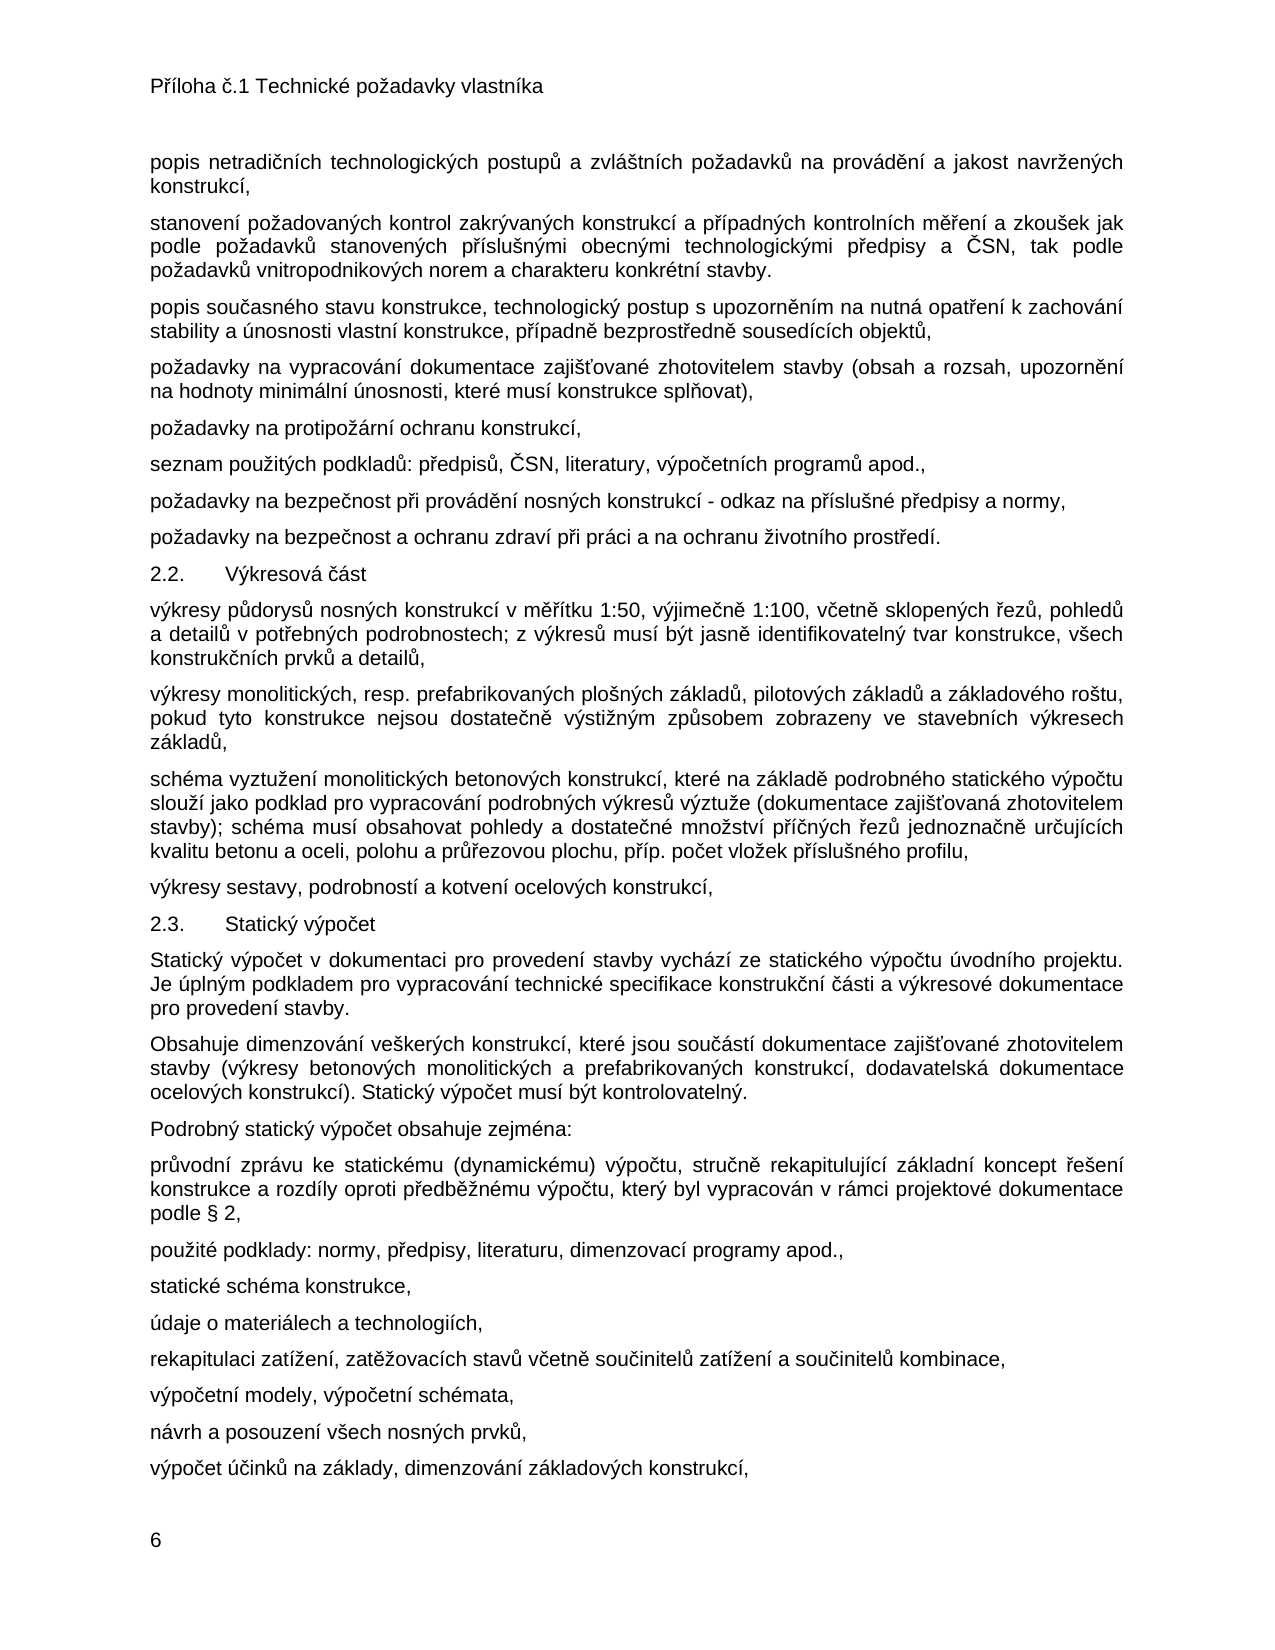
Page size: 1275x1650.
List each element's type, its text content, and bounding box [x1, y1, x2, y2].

text rekapitulaci zatížení, zatěžovacích stavů včetně součinitelů zatížení a součinitelů kombinace, [150, 1347, 1125, 1371]
text požadavky na bezpečnost a ochranu zdraví při práci a na ochranu životního prostředí. [150, 525, 1125, 549]
text seznam použitých podkladů: předpisů, ČSN, literatury, výpočetních programů apod., [150, 452, 1125, 476]
text požadavky na protipožární ochranu konstrukcí, [150, 416, 1125, 439]
text použité podklady: normy, předpisy, literaturu, dimenzovací programy apod., [150, 1237, 1125, 1261]
text výkresy monolitických, resp. prefabrikovaných plošných základů, pilotových základů a základového roštu, pokud tyto konstrukce nejsou dostatečně výstižným způsobem zobrazeny ve stavebních výkresech základů, [150, 682, 1125, 754]
text průvodní zprávu ke statickému (dynamickému) výpočtu, stručně rekapitulující základní koncept řešení konstrukce a rozdíly oproti předběžnému výpočtu, který byl vypracován v rámci projektové dokumentace podle § 2, [150, 1153, 1125, 1225]
text výpočet účinků na základy, dimenzování základových konstrukcí, [150, 1456, 1125, 1480]
text 2.3. Statický výpočet [150, 911, 1125, 935]
text údaje o materiálech a technologiích, [150, 1310, 1125, 1334]
text Statický výpočet v dokumentaci pro provedení stavby vychází ze statického výpočtu úvodního projektu. Je úplným podkladem pro vypracování technické specifikace konstrukční části a výkresové dokumentace pro provedení stavby. [150, 948, 1125, 1020]
text statické schéma konstrukce, [150, 1274, 1125, 1298]
text popis netradičních technologických postupů a zvláštních požadavků na provádění a jakost navržených konstrukcí, [150, 150, 1125, 198]
text Podrobný statický výpočet obsahuje zejména: [150, 1117, 1125, 1141]
text stanovení požadovaných kontrol zakrývaných konstrukcí a případných kontrolních měření a zkoušek jak podle požadavků stanovených příslušnými obecnými technologickými předpisy a ČSN, tak podle požadavků vnitropodnikových norem a charakteru konkrétní stavby. [150, 210, 1125, 282]
text popis současného stavu konstrukce, technologický postup s upozorněním na nutná opatření k zachování stability a únosnosti vlastní konstrukce, případně bezprostředně sousedících objektů, [150, 295, 1125, 343]
text schéma vyztužení monolitických betonových konstrukcí, které na základě podrobného statického výpočtu slouží jako podklad pro vypracování podrobných výkresů výztuže (dokumentace zajišťovaná zhotovitelem stavby); schéma musí obsahovat pohledy a dostatečné množství příčných řezů jednoznačně určujících kvalitu betonu a oceli, polohu a průřezovou plochu, příp. počet vložek příslušného profilu, [150, 767, 1125, 862]
text výpočetní modely, výpočetní schémata, [150, 1383, 1125, 1407]
text výkresy půdorysů nosných konstrukcí v měřítku 1:50, výjimečně 1:100, včetně sklopených řezů, pohledů a detailů v potřebných podrobnostech; z výkresů musí být jasně identifikovatelný tvar konstrukce, všech konstrukčních prvků a detailů, [150, 598, 1125, 670]
text Obsahuje dimenzování veškerých konstrukcí, které jsou součástí dokumentace zajišťované zhotovitelem stavby (výkresy betonových monolitických a prefabrikovaných konstrukcí, dodavatelská dokumentace ocelových konstrukcí). Statický výpočet musí být kontrolovatelný. [150, 1032, 1125, 1104]
text návrh a posouzení všech nosných prvků, [150, 1420, 1125, 1444]
text požadavky na vypracování dokumentace zajišťované zhotovitelem stavby (obsah a rozsah, upozornění na hodnoty minimální únosnosti, které musí konstrukce splňovat), [150, 355, 1125, 403]
text výkresy sestavy, podrobností a kotvení ocelových konstrukcí, [150, 875, 1125, 899]
text požadavky na bezpečnost při provádění nosných konstrukcí - odkaz na příslušné předpisy a normy, [150, 488, 1125, 512]
text 2.2. Výkresová část [150, 561, 1125, 585]
